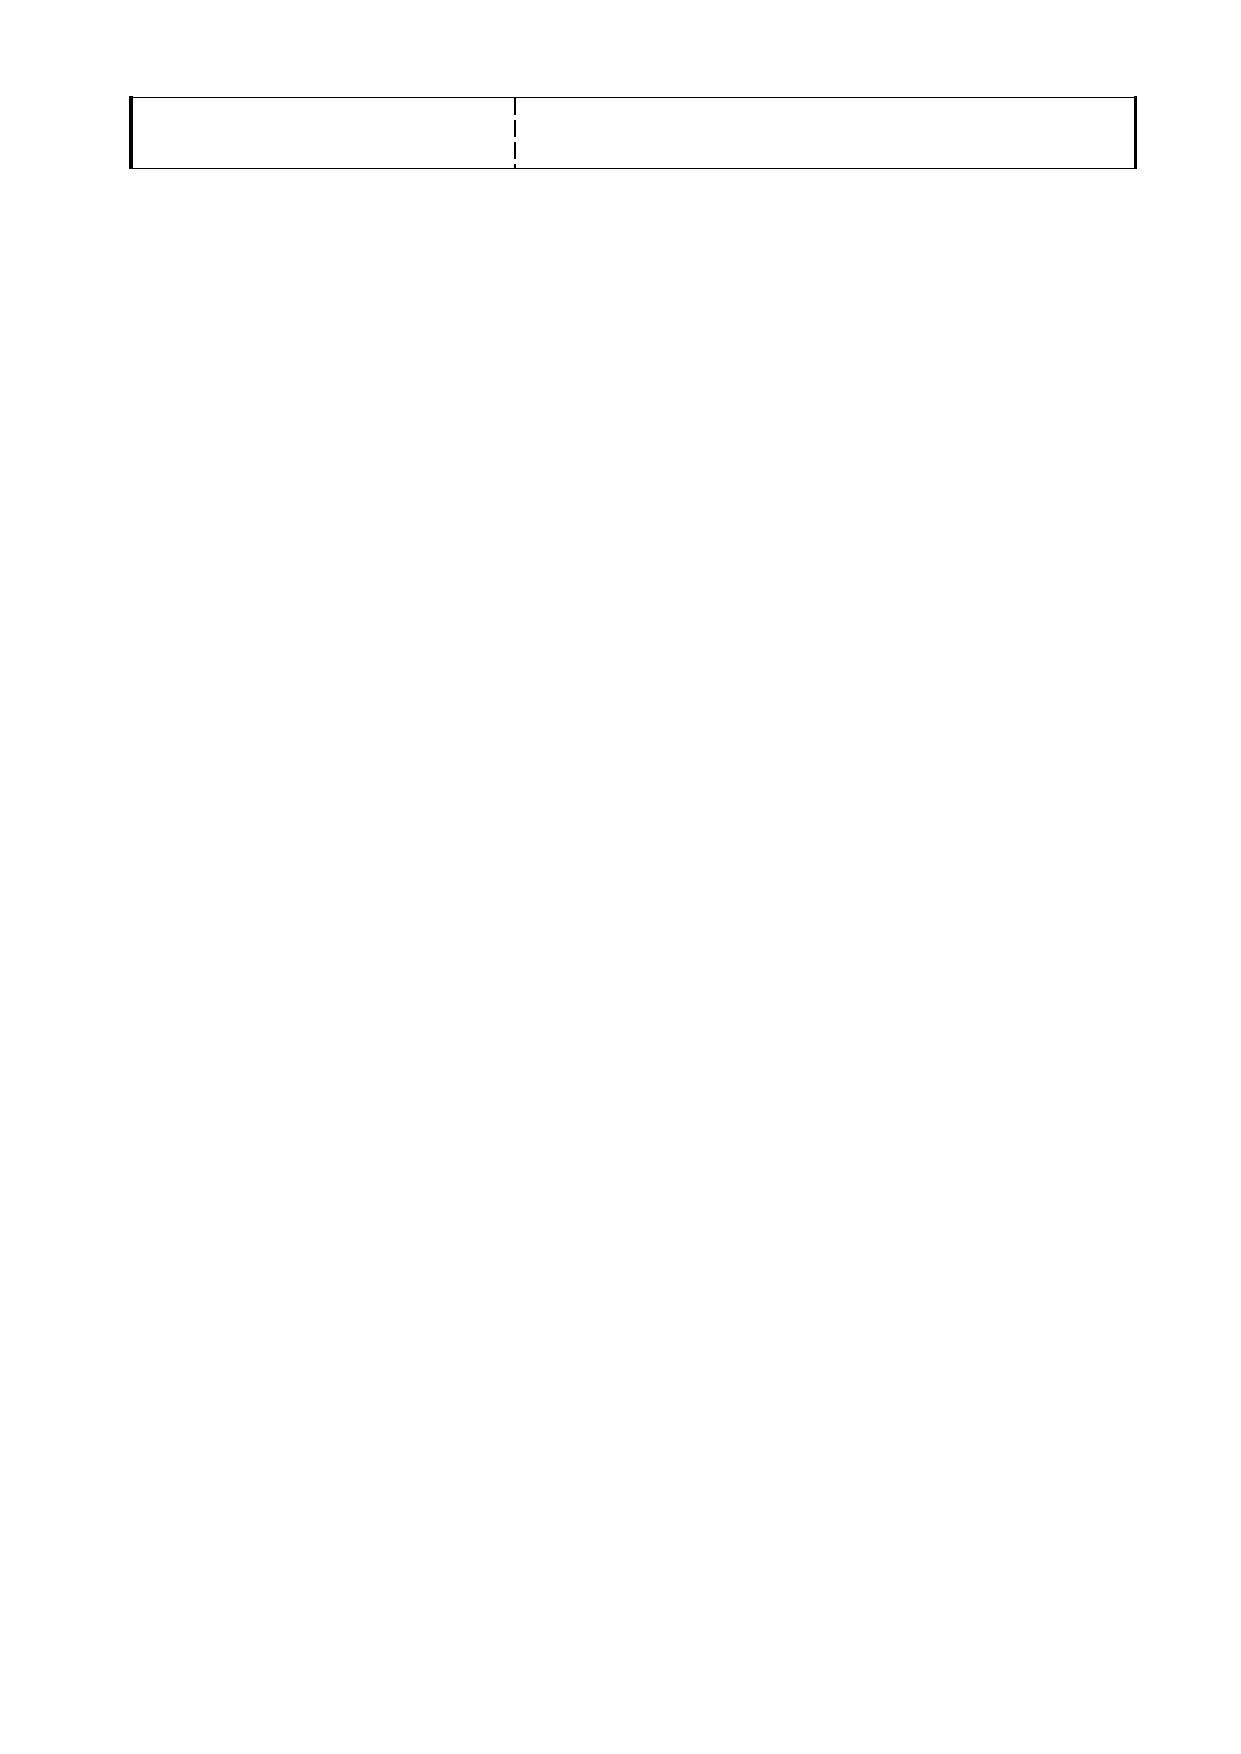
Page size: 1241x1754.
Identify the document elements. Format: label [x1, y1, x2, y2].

table_cell [133, 98, 515, 167]
table_cell [515, 98, 1134, 167]
